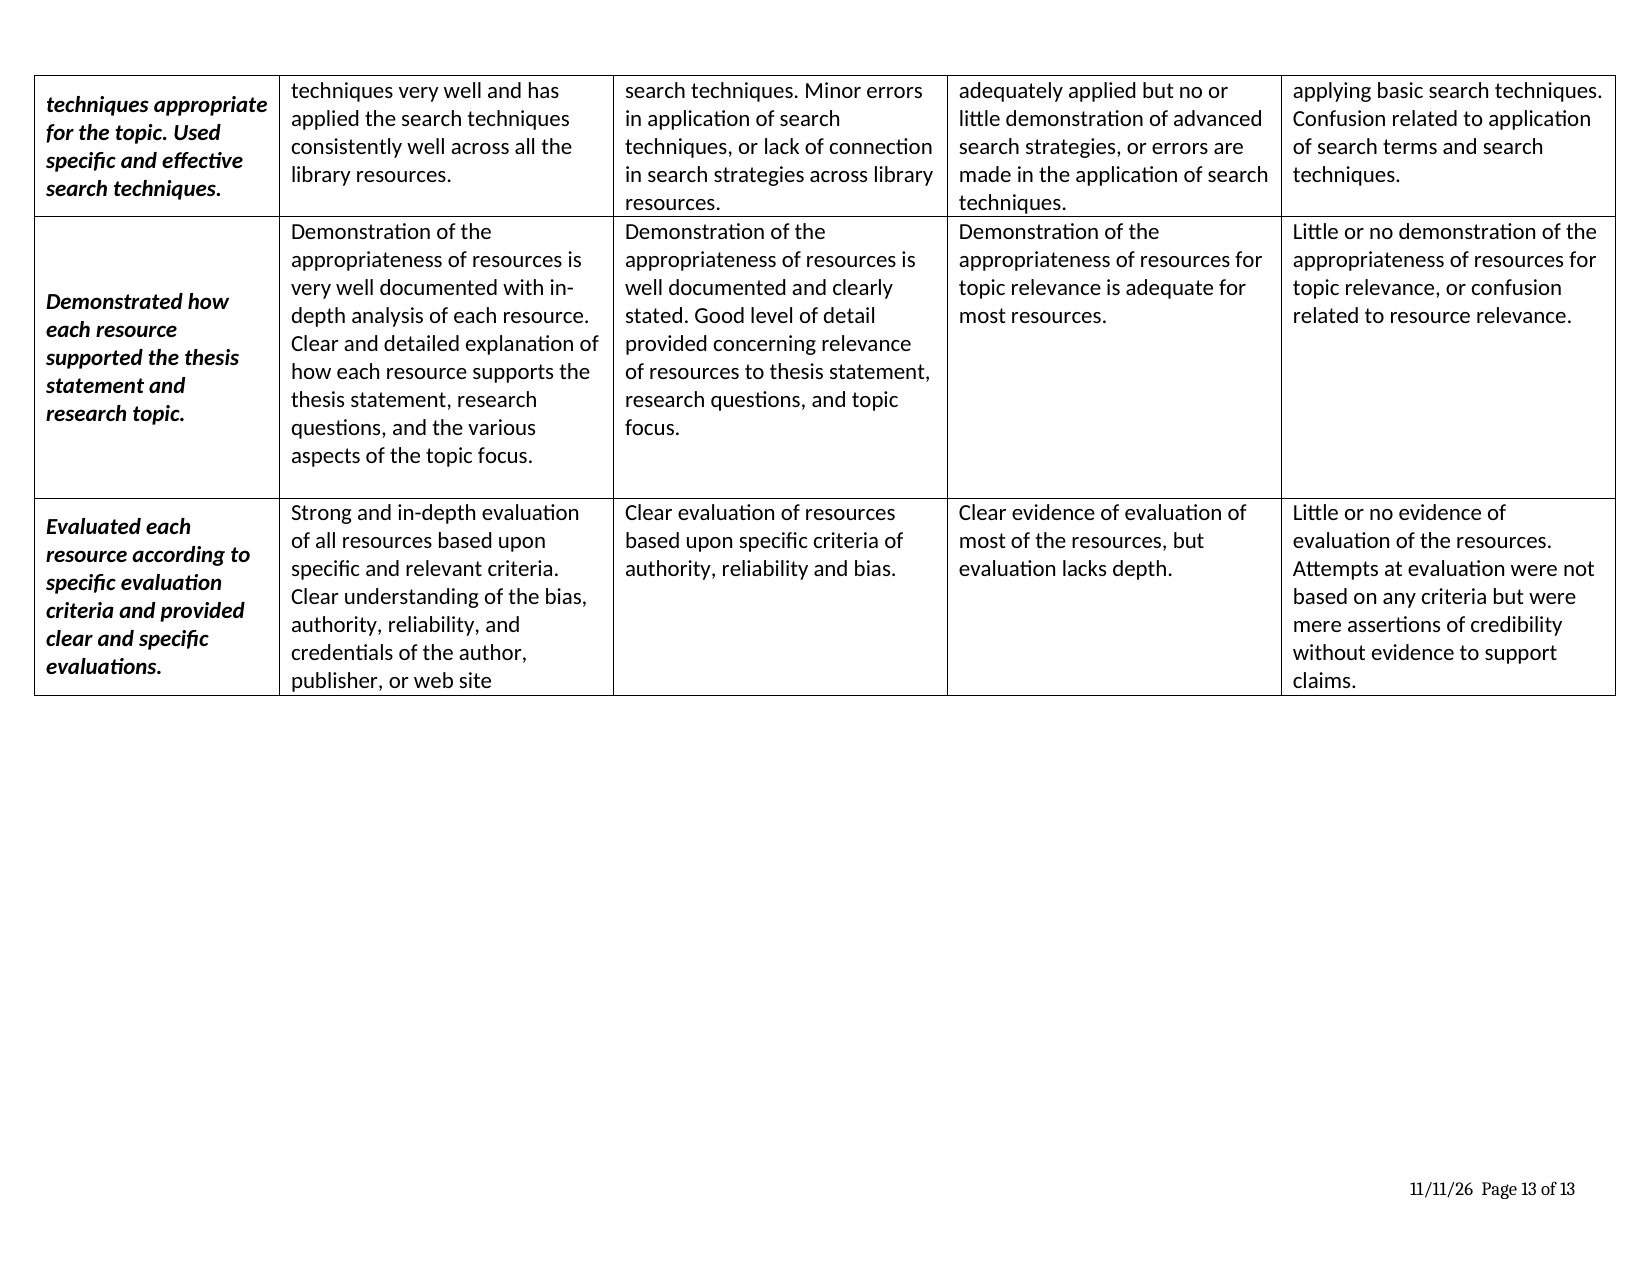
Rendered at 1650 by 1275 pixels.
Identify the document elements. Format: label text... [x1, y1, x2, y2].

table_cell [35, 76, 279, 216]
table_cell Evaluated each resource according to specific evaluation criteria and provided clear and specific evaluations. [35, 499, 279, 694]
table_cell Clear evaluation of resources based upon specific criteria of authority, reliability and bias. [614, 499, 947, 694]
table_cell Demonstration of the appropriateness of resources is very well documented with in-depth analysis of each resource. Clear and detailed explanation of how each resource supports the thesis statement, research questions, and the various aspects of the topic focus. [280, 217, 613, 497]
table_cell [614, 76, 947, 216]
table_cell Strong and in-depth evaluation of all resources based upon specific and relevant criteria. Clear understanding of the bias, authority, reliability, and credentials of the author, publisher, or web site [280, 499, 613, 694]
table_cell Little or no evidence of evaluation of the resources. Attempts at evaluation were not based on any criteria but were mere assertions of credibility without evidence to support claims. [1282, 499, 1615, 694]
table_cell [280, 76, 613, 216]
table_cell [1282, 76, 1615, 216]
table_cell Demonstration of the appropriateness of resources is well documented and clearly stated. Good level of detail provided concerning relevance of resources to thesis statement, research questions, and topic focus. [614, 217, 947, 497]
table_cell Clear evidence of evaluation of most of the resources, but evaluation lacks depth. [948, 499, 1281, 694]
table_cell Demonstration of the appropriateness of resources for topic relevance is adequate for most resources. [948, 217, 1281, 497]
table_cell Demonstrated how each resource supported the thesis statement and research topic. [35, 217, 279, 497]
table_cell Little or no demonstration of the appropriateness of resources for topic relevance, or confusion related to resource relevance. [1282, 217, 1615, 497]
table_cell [948, 76, 1281, 216]
